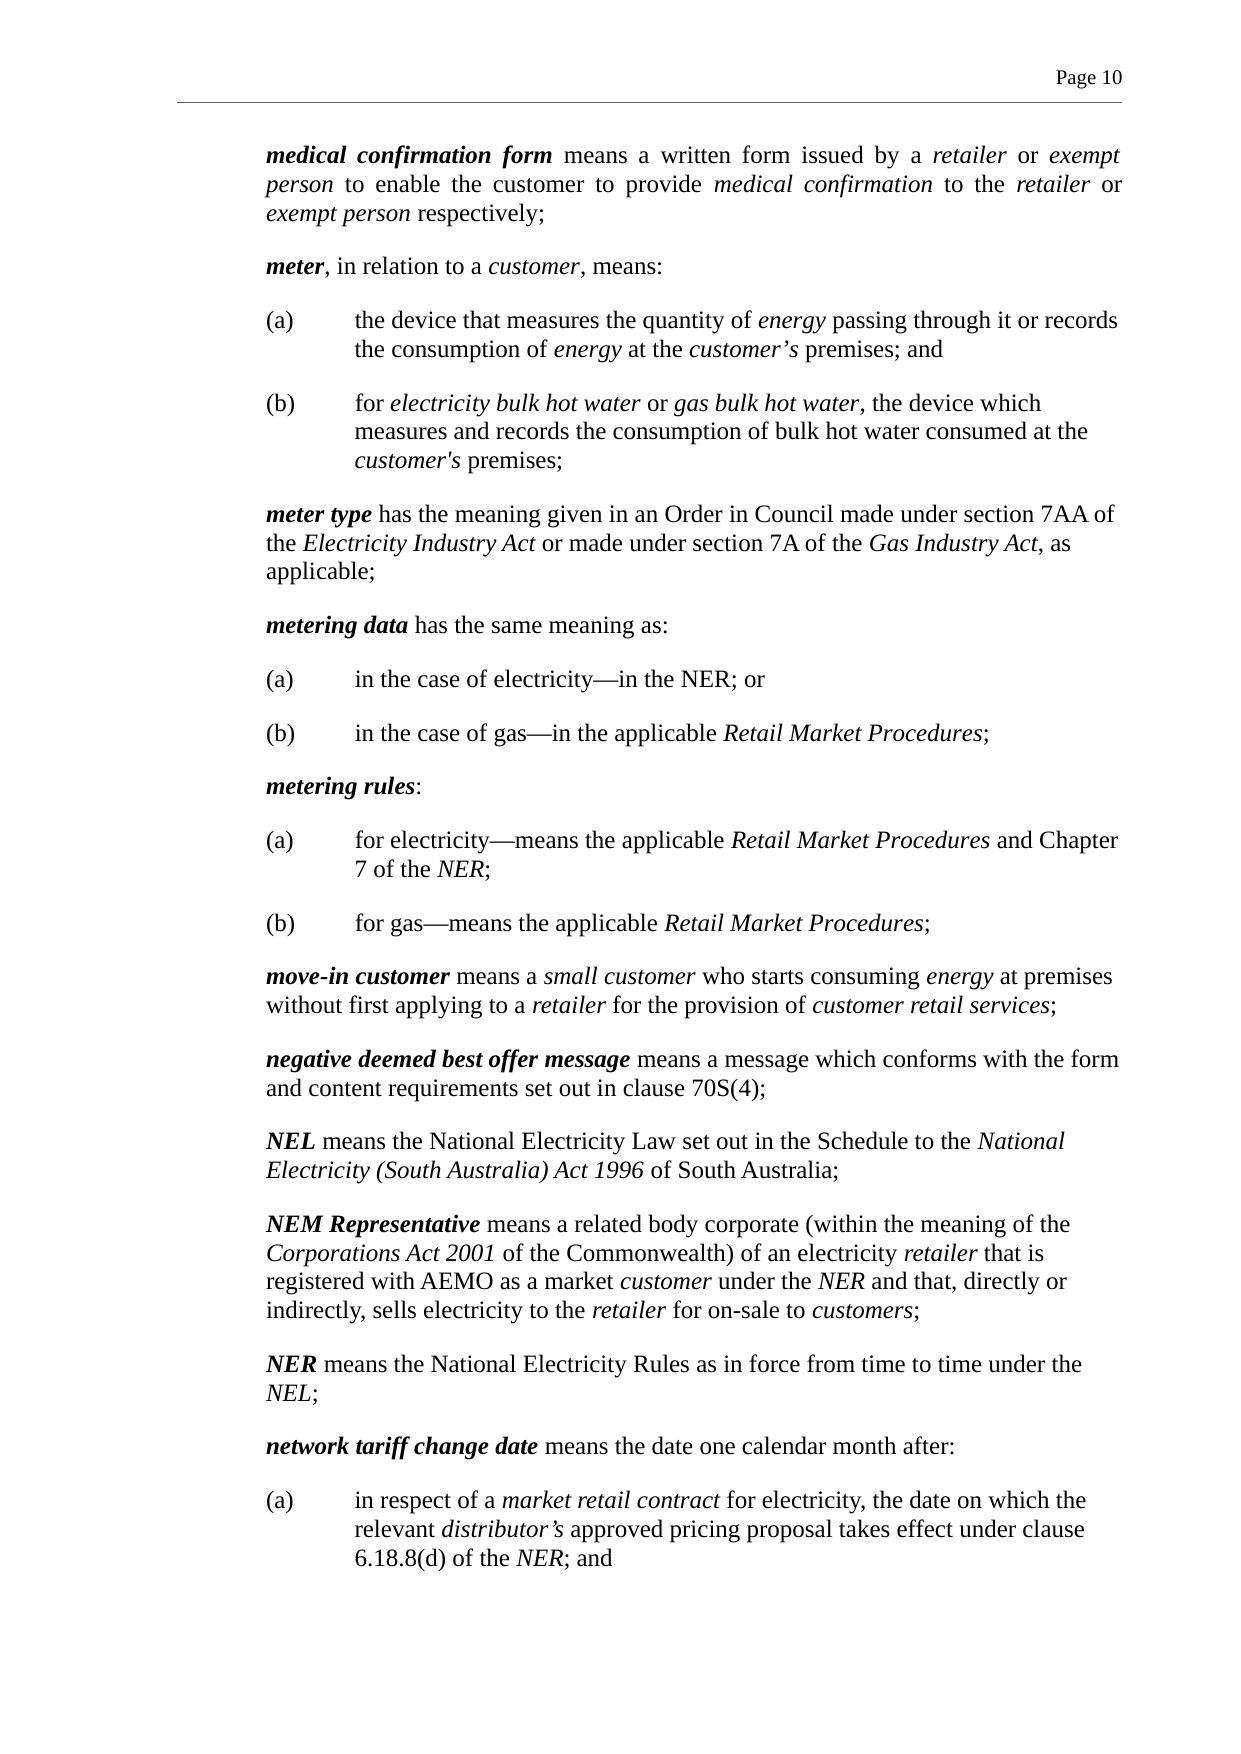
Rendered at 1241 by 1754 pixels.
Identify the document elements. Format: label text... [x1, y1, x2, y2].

text meter, in relation to a customer, means: [266, 251, 1122, 280]
text NER means the National Electricity Rules as in force from time to time under the NEL; [266, 1349, 1122, 1406]
list for electricity—means the applicable Retail Market Procedures and Chapter 7 of the NER; [266, 825, 1122, 883]
text metering rules: [266, 771, 1122, 800]
text meter type has the meaning given in an Order in Council made under section 7AA of the Electricity Industry Act or made under section 7A of the Gas Industry Act, as applicable; [266, 499, 1122, 585]
list for gas—means the applicable Retail Market Procedures; [266, 908, 1122, 936]
text metering data has the same meaning as: [266, 610, 1122, 639]
text negative deemed best offer message means a message which conforms with the form and content requirements set out in clause 70S(4); [266, 1044, 1122, 1101]
text medical confirmation form means a written form issued by a retailer or exempt person to enable the customer to provide medical confirmation to the retailer or exempt person respectively; [266, 140, 1122, 226]
text for electricity bulk hot water or gas bulk hot water, the device which measures and records the consumption of bulk hot water consumed at the customer's premises; [266, 388, 1122, 474]
list in the case of gas—in the applicable Retail Market Procedures; [266, 718, 1122, 746]
text network tariff change date means the date one calendar month after: [227, 1431, 1122, 1460]
list in the case of electricity—in the NER; or [266, 664, 1122, 693]
list the device that measures the quantity of energy passing through it or records the consumption of energy at the customer’s premises; and [266, 305, 1122, 363]
text NEL means the National Electricity Law set out in the Schedule to the National Electricity (South Australia) Act 1996 of South Australia; [266, 1126, 1122, 1184]
text (a) in respect of a market retail contract for electricity, the date on which the relevant distributor’s approved pricing proposal takes effect under clause 6.18.8(d) of the NER; and [266, 1485, 1122, 1571]
text move-in customer means a small customer who starts consuming energy at premises without first applying to a retailer for the provision of customer retail services; [266, 961, 1122, 1019]
text NEM Representative means a related body corporate (within the meaning of the Corporations Act 2001 of the Commonwealth) of an electricity retailer that is registered with AEMO as a market customer under the NER and that, directly or indirectly, sells electricity to the retailer for on-sale to customers; [266, 1209, 1122, 1324]
